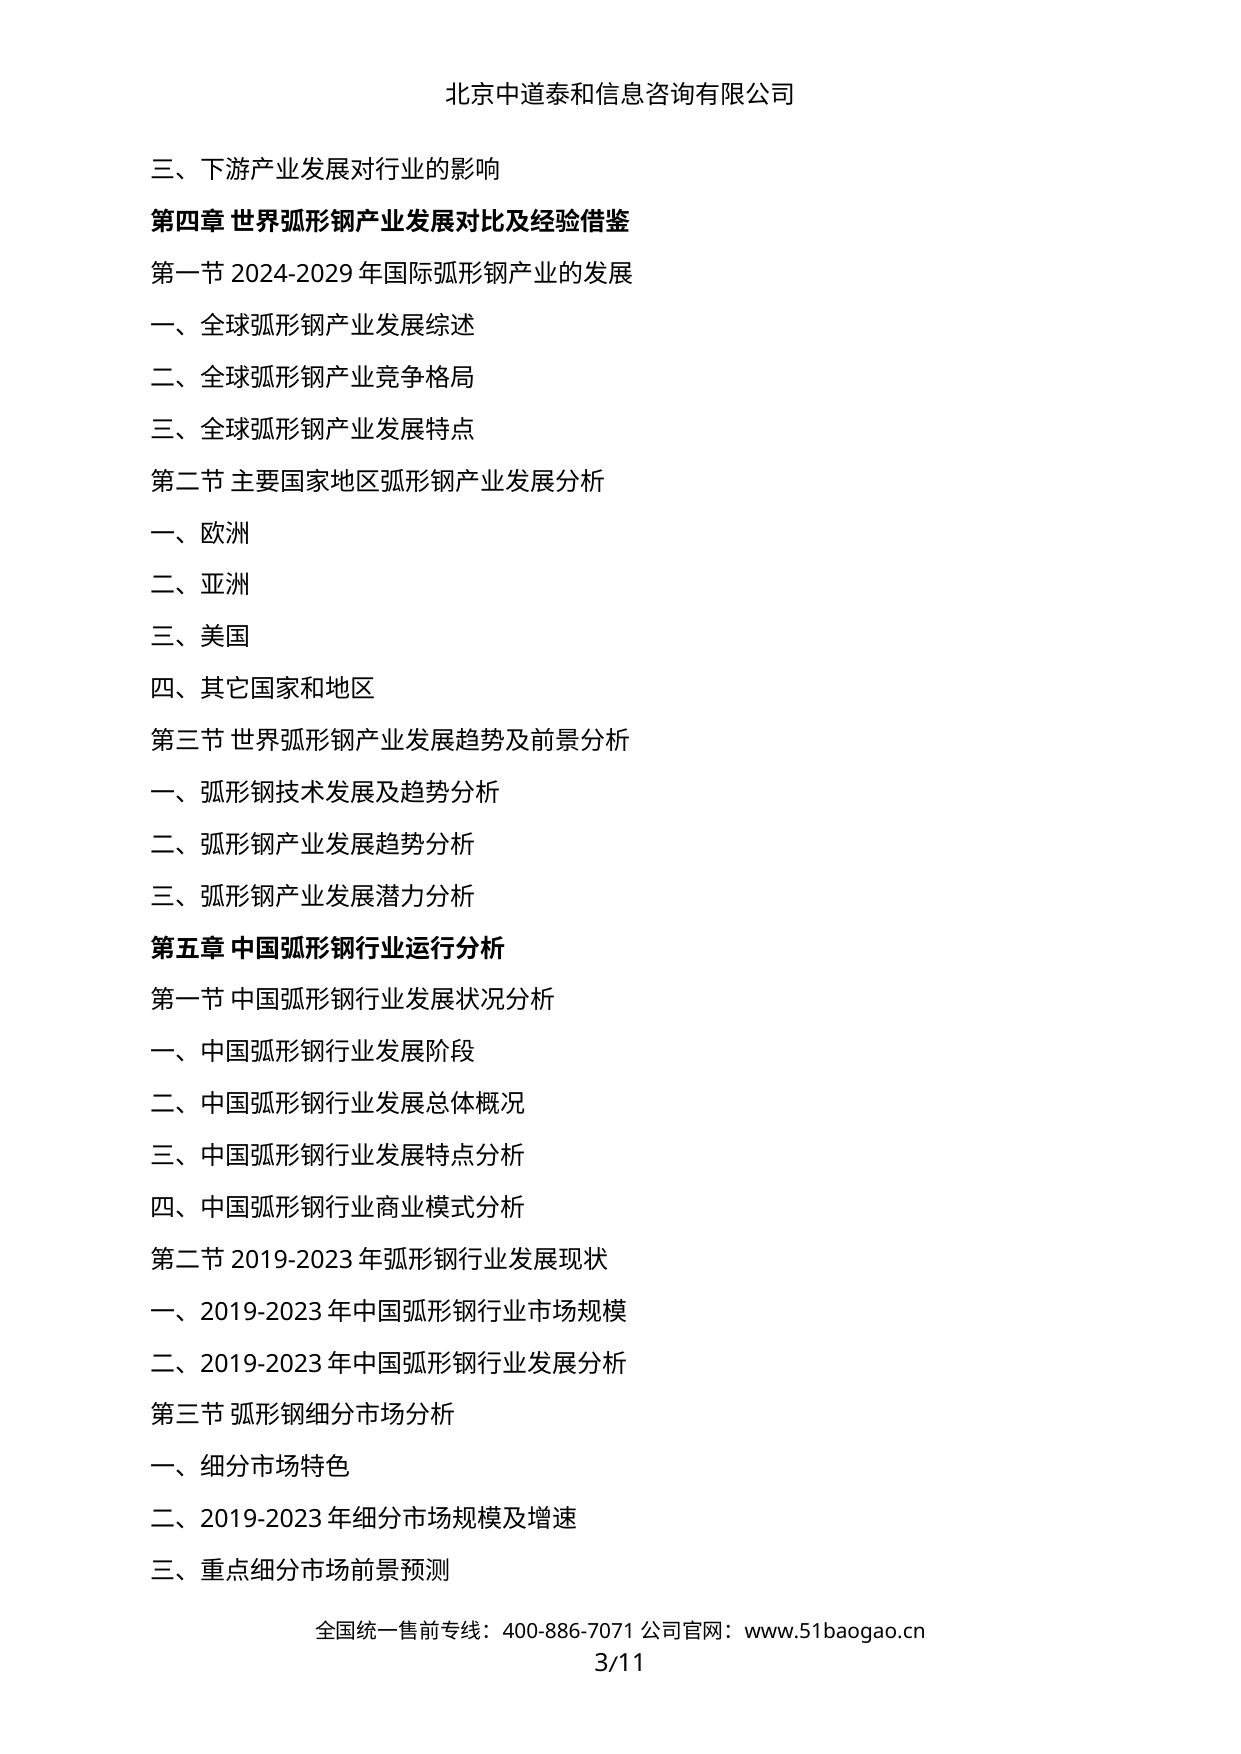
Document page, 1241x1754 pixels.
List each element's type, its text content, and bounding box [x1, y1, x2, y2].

text 三、重点细分市场前景预测 [150, 1551, 1090, 1587]
text 第三节 弧形钢细分市场分析 [150, 1395, 1090, 1431]
text 四、中国弧形钢行业商业模式分析 [150, 1187, 1090, 1224]
text 第四章 世界弧形钢产业发展对比及经验借鉴 [150, 202, 1090, 238]
text 一、欧洲 [150, 513, 1090, 549]
text 二、全球弧形钢产业竞争格局 [150, 357, 1090, 394]
text 二、中国弧形钢行业发展总体概况 [150, 1084, 1090, 1120]
text 第二节 主要国家地区弧形钢产业发展分析 [150, 461, 1090, 497]
text 一、2019-2023年中国弧形钢行业市场规模 [150, 1291, 1090, 1327]
text 二、弧形钢产业发展趋势分析 [150, 824, 1090, 861]
text 三、中国弧形钢行业发展特点分析 [150, 1136, 1090, 1172]
text 一、细分市场特色 [150, 1447, 1090, 1483]
text 三、弧形钢产业发展潜力分析 [150, 876, 1090, 912]
text 第二节 2019-2023年弧形钢行业发展现状 [150, 1239, 1090, 1276]
text 第五章 中国弧形钢行业运行分析 [150, 928, 1090, 964]
text 二、2019-2023年细分市场规模及增速 [150, 1499, 1090, 1535]
text 一、中国弧形钢行业发展阶段 [150, 1032, 1090, 1068]
text 三、美国 [150, 617, 1090, 653]
text 一、弧形钢技术发展及趋势分析 [150, 772, 1090, 809]
text 一、全球弧形钢产业发展综述 [150, 306, 1090, 342]
text 第三节 世界弧形钢产业发展趋势及前景分析 [150, 721, 1090, 757]
text 三、下游产业发展对行业的影响 [150, 150, 1090, 186]
text 第一节 中国弧形钢行业发展状况分析 [150, 980, 1090, 1016]
text 二、2019-2023年中国弧形钢行业发展分析 [150, 1343, 1090, 1379]
text 二、亚洲 [150, 565, 1090, 601]
text 第一节 2024-2029年国际弧形钢产业的发展 [150, 254, 1090, 290]
text 四、其它国家和地区 [150, 669, 1090, 705]
text 三、全球弧形钢产业发展特点 [150, 409, 1090, 446]
